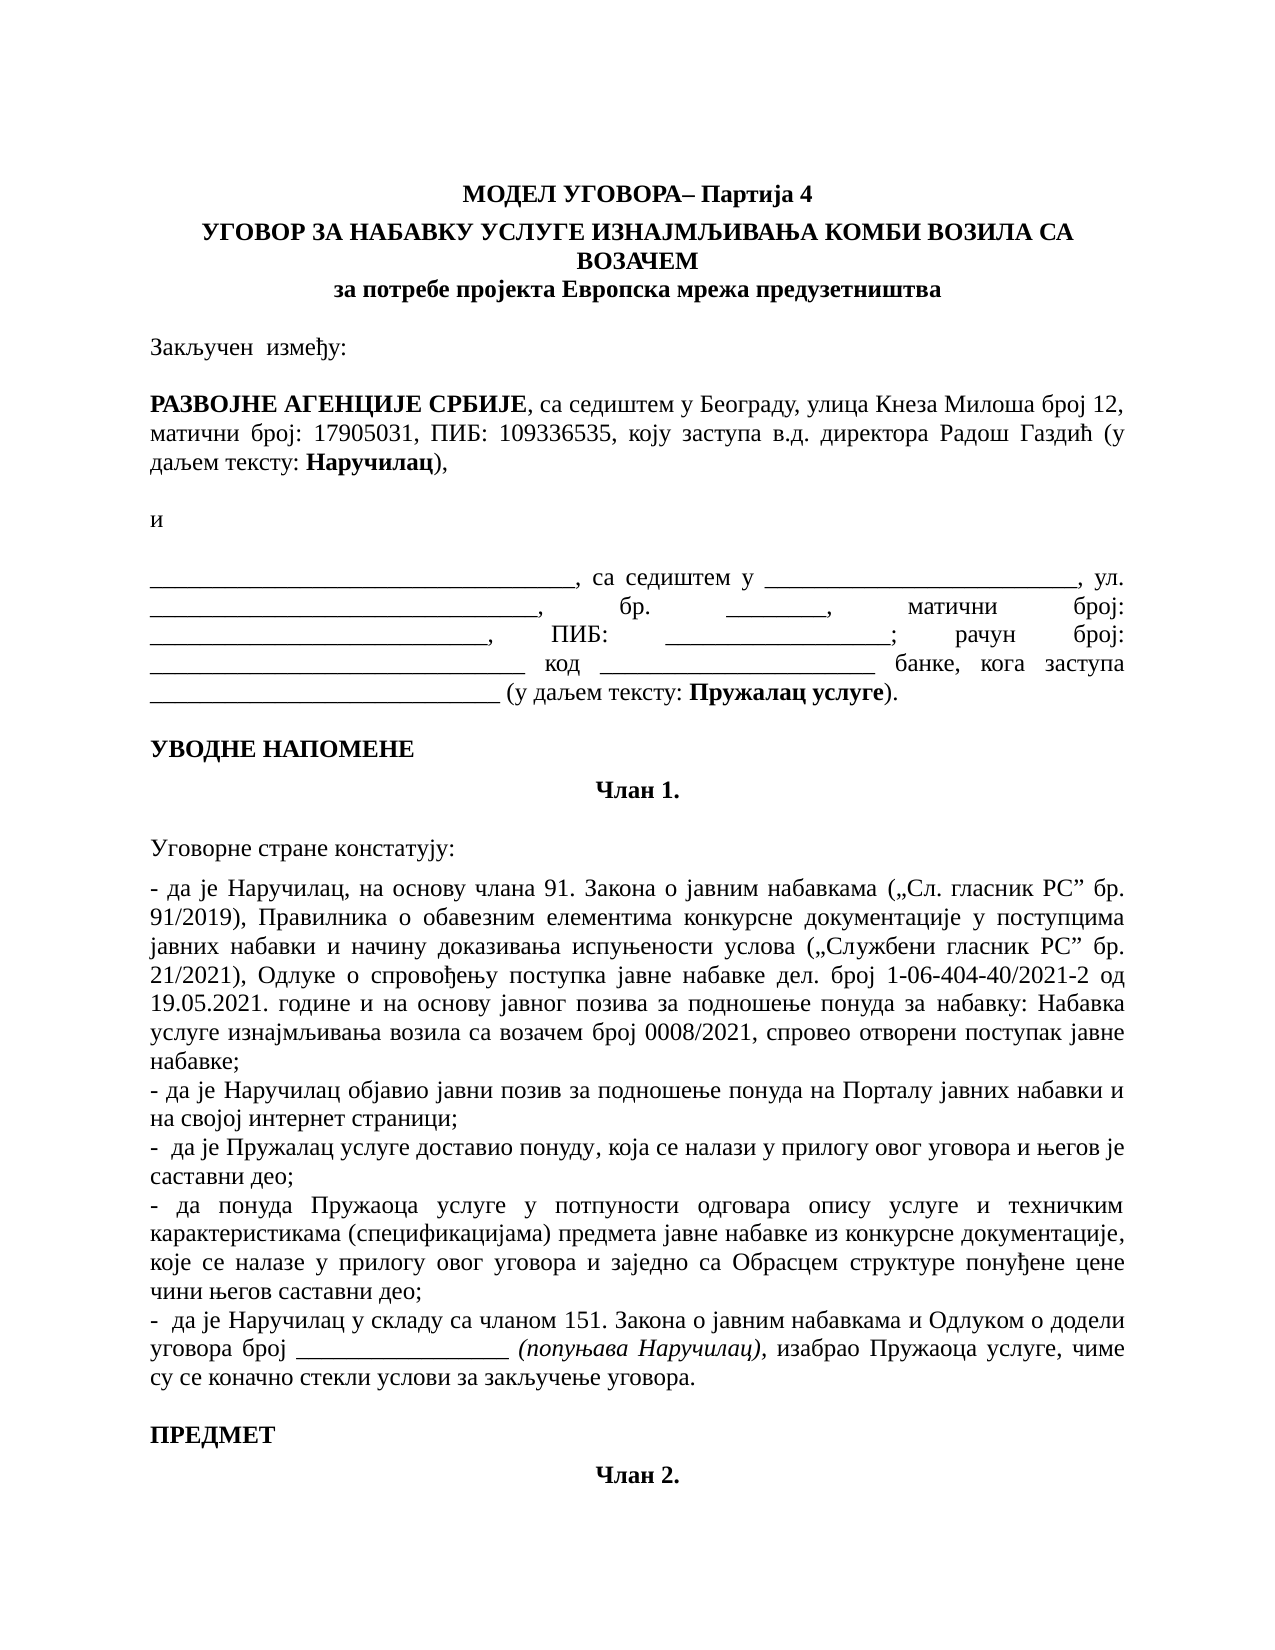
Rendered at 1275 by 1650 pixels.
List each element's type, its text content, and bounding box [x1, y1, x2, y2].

text РАЗВОЈНE АГЕНЦИЈE СРБИЈЕ, са седиштем у Београду, улица Кнеза Милоша број 12, матични број: 17905031, ПИБ: 109336535, коју заступа в.д. директора Радош Газдић (у даљем тексту: Наручилац), [150, 389, 1125, 476]
text МОДЕЛ УГОВОРА– Партија 4 [150, 179, 1125, 207]
text и [150, 504, 1125, 533]
text ПРЕДМЕТ [150, 1420, 1125, 1448]
text - да је Пружалац услуге доставио понуду, која се налази у прилогу овог уговора и његов је саставни део; [150, 1132, 1125, 1190]
text - да је Наручилац објавио јавни позив за подношење понуда на Порталу јавних набавки и на својој интернет страници; [150, 1075, 1125, 1132]
text за потребе пројекта Европска мрежа предузетништва [150, 274, 1125, 303]
text УВОДНЕ НАПОМЕНЕ [150, 734, 1125, 763]
text Члан 1. [150, 775, 1125, 804]
text - да је Наручилац у складу са чланом 151. Закона о јавним набавкама и Одлуком о додели уговора број _________________ (попуњава Наручилац), изабрао Пружаоца услуге, чиме су се коначно стекли услови за закључење уговора. [150, 1305, 1125, 1391]
text Члан 2. [150, 1461, 1125, 1489]
text УГОВОР ЗА НАБАВКУ УСЛУГЕ ИЗНАЈМЉИВАЊА КОМБИ ВОЗИЛА СА ВОЗАЧЕМ [150, 217, 1125, 274]
text - да је Наручилац, на основу члана 91. Закона о јавним набавкама („Сл. гласник РС” бр. 91/2019), Правилника о обавезним елементима конкурсне документације у поступцима јавних набавки и начину доказивања испуњености услова („Службени гласник РС” бр. 21/2021), Одлуке о спровођењу поступка јавне набавке дел. број 1-06-404-40/2021-2 од 19.05.2021. године и на основу јавног позива за подношење понуда за набавку: Набавка услуге изнајмљивања возила са возачем број 0008/2021, спровео отворени поступак јавне набавке; [150, 873, 1125, 1075]
text __________________________________, са седиштем у _________________________, ул. _______________________________, бр. ________, матични број: ___________________________, ПИБ: __________________; рачун број: ______________________________ код ______________________ банке, кога заступа ____________________________ (у даљем тексту: Пружалац услуге). [150, 562, 1125, 706]
text Закључен између: [150, 332, 1125, 361]
text Уговорне стране констатују: [150, 833, 1125, 862]
text - да понуда Пружаоца услуге у потпуности одговара опису услуге и техничким карактеристикама (спецификацијама) предмета јавне набавке из конкурсне документације, које се налазe у прилогу овог уговора и заједно са Обрасцем структуре понуђене цене чини његов саставни део; [150, 1190, 1125, 1305]
